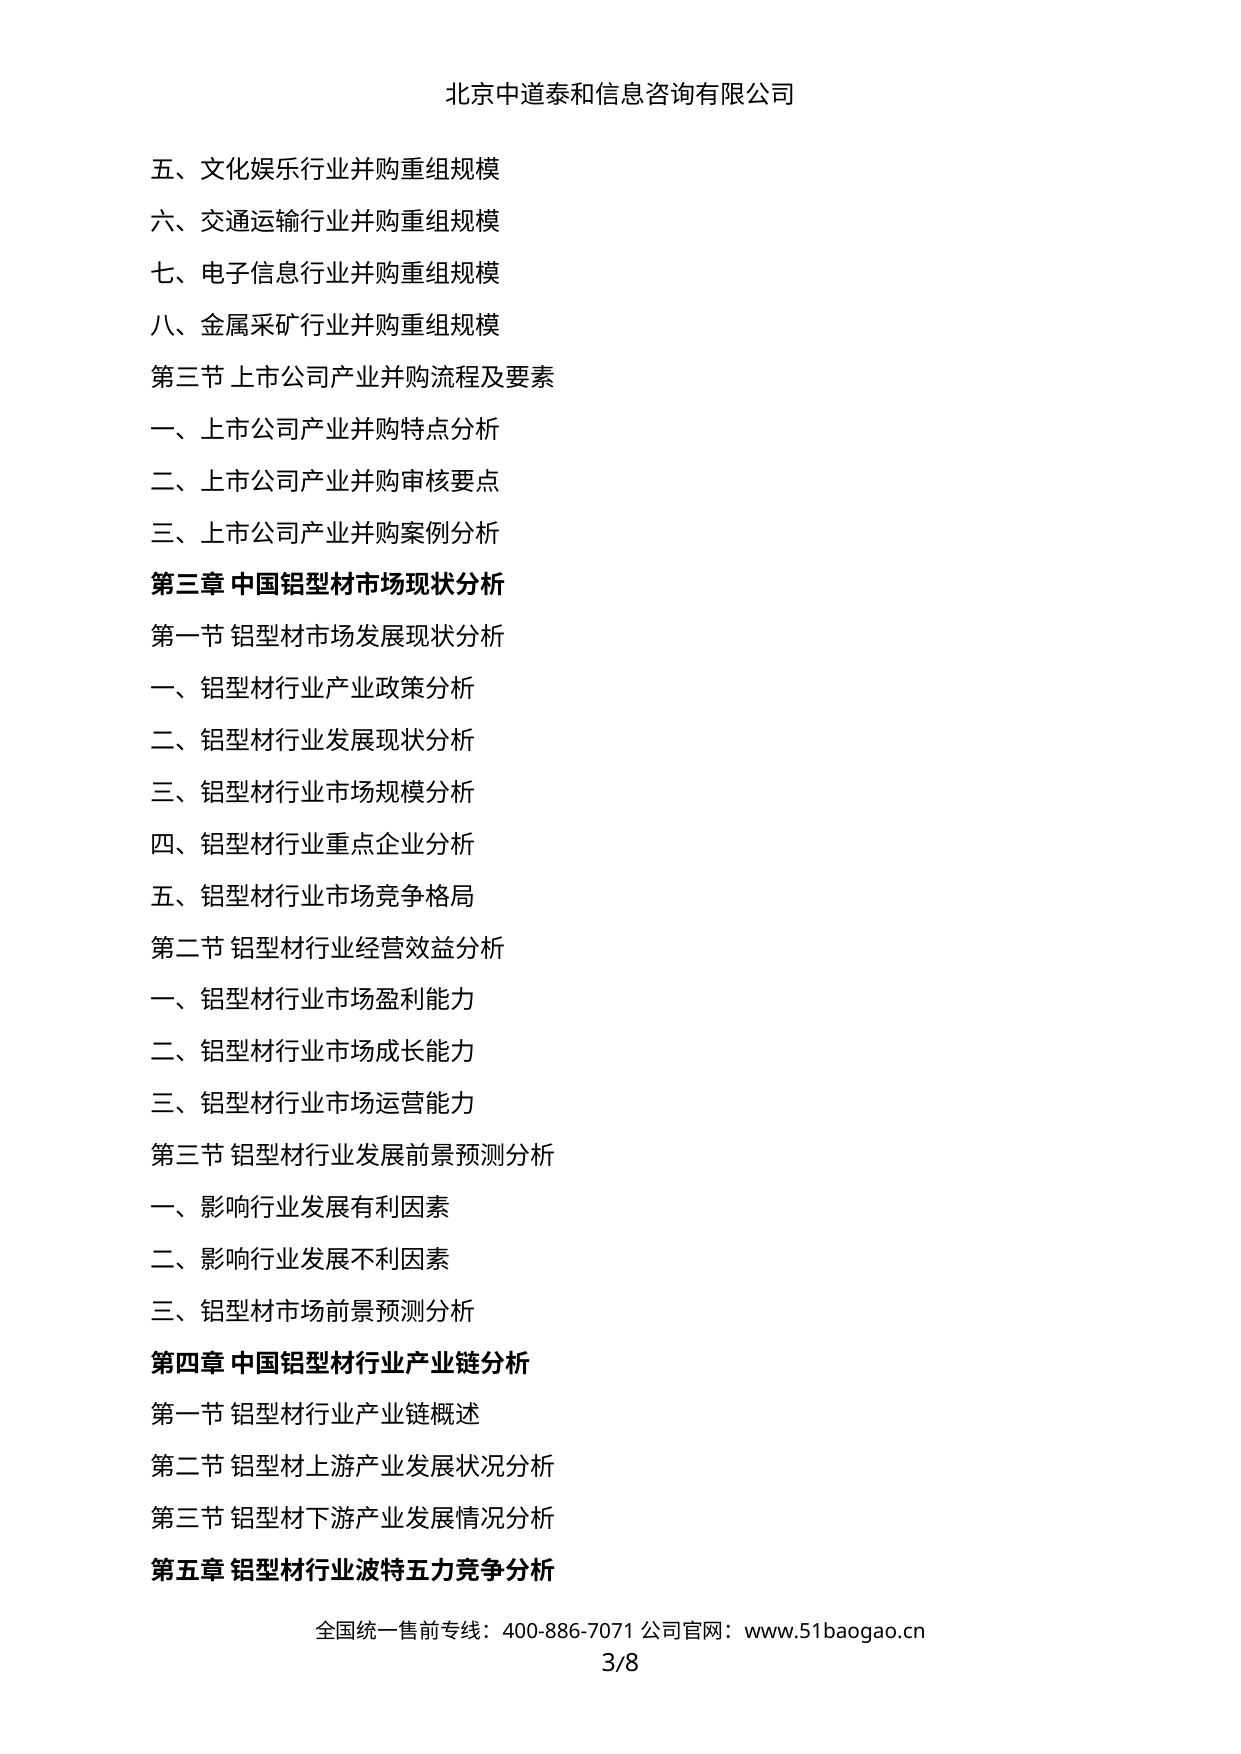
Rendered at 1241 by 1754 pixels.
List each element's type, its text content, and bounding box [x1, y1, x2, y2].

text 七、电子信息行业并购重组规模 [150, 254, 1090, 290]
text 二、铝型材行业发展现状分析 [150, 721, 1090, 757]
text 一、铝型材行业市场盈利能力 [150, 980, 1090, 1016]
text 二、影响行业发展不利因素 [150, 1239, 1090, 1276]
text 一、影响行业发展有利因素 [150, 1187, 1090, 1224]
text 五、铝型材行业市场竞争格局 [150, 876, 1090, 912]
text 第二节 铝型材上游产业发展状况分析 [150, 1447, 1090, 1483]
text 第一节 铝型材市场发展现状分析 [150, 617, 1090, 653]
text 三、铝型材市场前景预测分析 [150, 1291, 1090, 1327]
text 一、铝型材行业产业政策分析 [150, 669, 1090, 705]
text 第五章 铝型材行业波特五力竞争分析 [150, 1551, 1090, 1587]
text 第一节 铝型材行业产业链概述 [150, 1395, 1090, 1431]
text 三、铝型材行业市场运营能力 [150, 1084, 1090, 1120]
text 第二节 铝型材行业经营效益分析 [150, 928, 1090, 964]
text 五、文化娱乐行业并购重组规模 [150, 150, 1090, 186]
text 三、上市公司产业并购案例分析 [150, 513, 1090, 549]
text 第三节 铝型材下游产业发展情况分析 [150, 1499, 1090, 1535]
text 一、上市公司产业并购特点分析 [150, 409, 1090, 446]
text 六、交通运输行业并购重组规模 [150, 202, 1090, 238]
text 四、铝型材行业重点企业分析 [150, 824, 1090, 861]
text 第三章 中国铝型材市场现状分析 [150, 565, 1090, 601]
text 二、铝型材行业市场成长能力 [150, 1032, 1090, 1068]
text 八、金属采矿行业并购重组规模 [150, 306, 1090, 342]
text 第三节 铝型材行业发展前景预测分析 [150, 1136, 1090, 1172]
text 二、上市公司产业并购审核要点 [150, 461, 1090, 497]
text 第三节 上市公司产业并购流程及要素 [150, 357, 1090, 394]
text 第四章 中国铝型材行业产业链分析 [150, 1343, 1090, 1379]
text 三、铝型材行业市场规模分析 [150, 772, 1090, 809]
